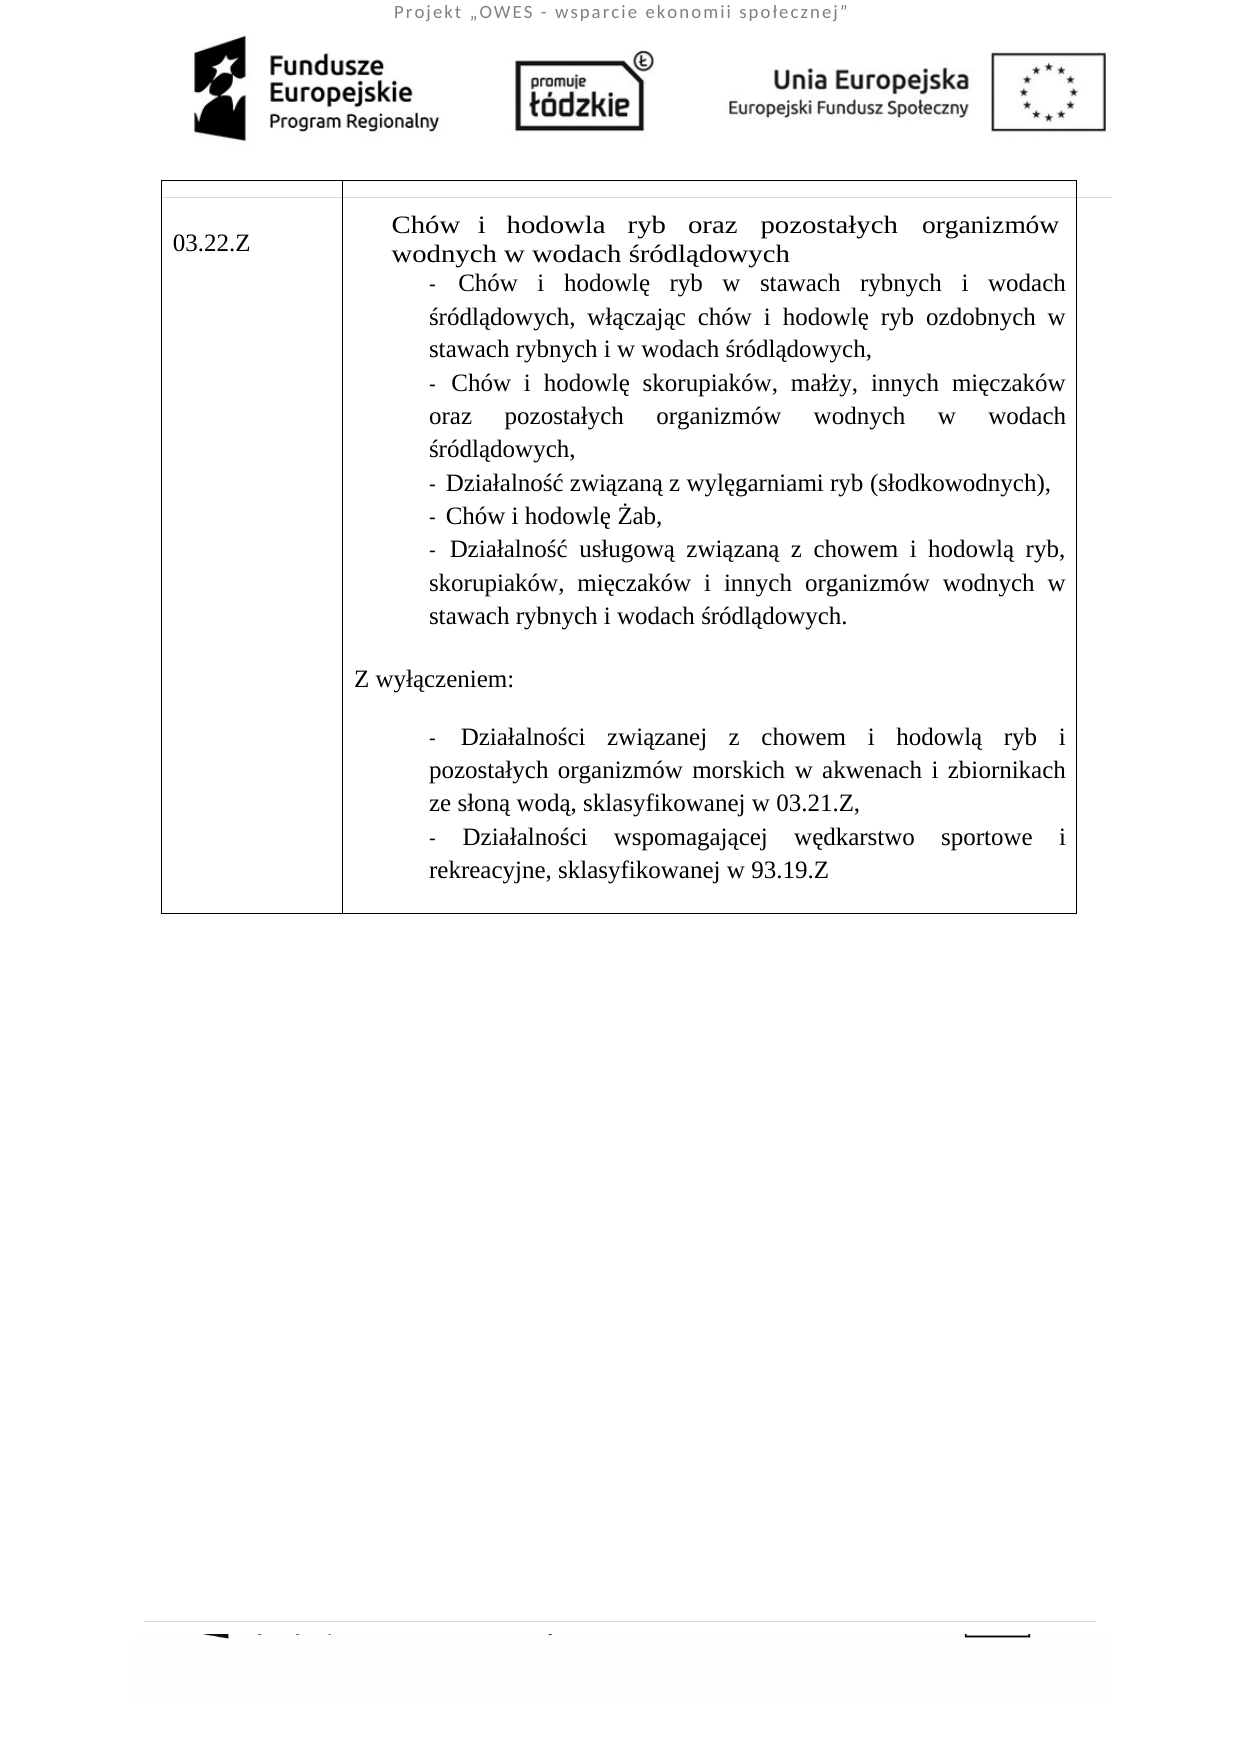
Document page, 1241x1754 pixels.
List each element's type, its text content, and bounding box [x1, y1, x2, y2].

picture [133, 1634, 1109, 1702]
picture [175, 0, 1121, 180]
table_cell 03.22.Z [162, 181, 342, 913]
table_cell Chów i hodowla ryb oraz pozostałych organizmów wodnych w wodach śródlądowych Chów i hodowlę ryb w stawach rybnych i wodach śródlądowych, włączając chów i hodowlę ryb ozdobnych w stawach rybnych i w wodach śródlądowych, Chów i hodowlę skorupiaków, małży, innych mięczaków oraz pozostałych organizmów wodnych w wodach śródlądowych, Działalność związaną z wylęgarniami ryb (słodkowodnych), Chów i hodowlę Żab, Działalność usługową związaną z chowem i hodowlą ryb, skorupiaków, mięczaków i innych organizmów wodnych w stawach rybnych i wodach śródlądowych. Z wyłączeniem: Działalności związanej z chowem i hodowlą ryb i pozostałych organizmów morskich w akwenach i zbiornikach ze słoną wodą, sklasyfikowanej w 03.21.Z, Działalności wspomagającej wędkarstwo sportowe i rekreacyjne, sklasyfikowanej w 93.19.Z [343, 181, 1076, 913]
